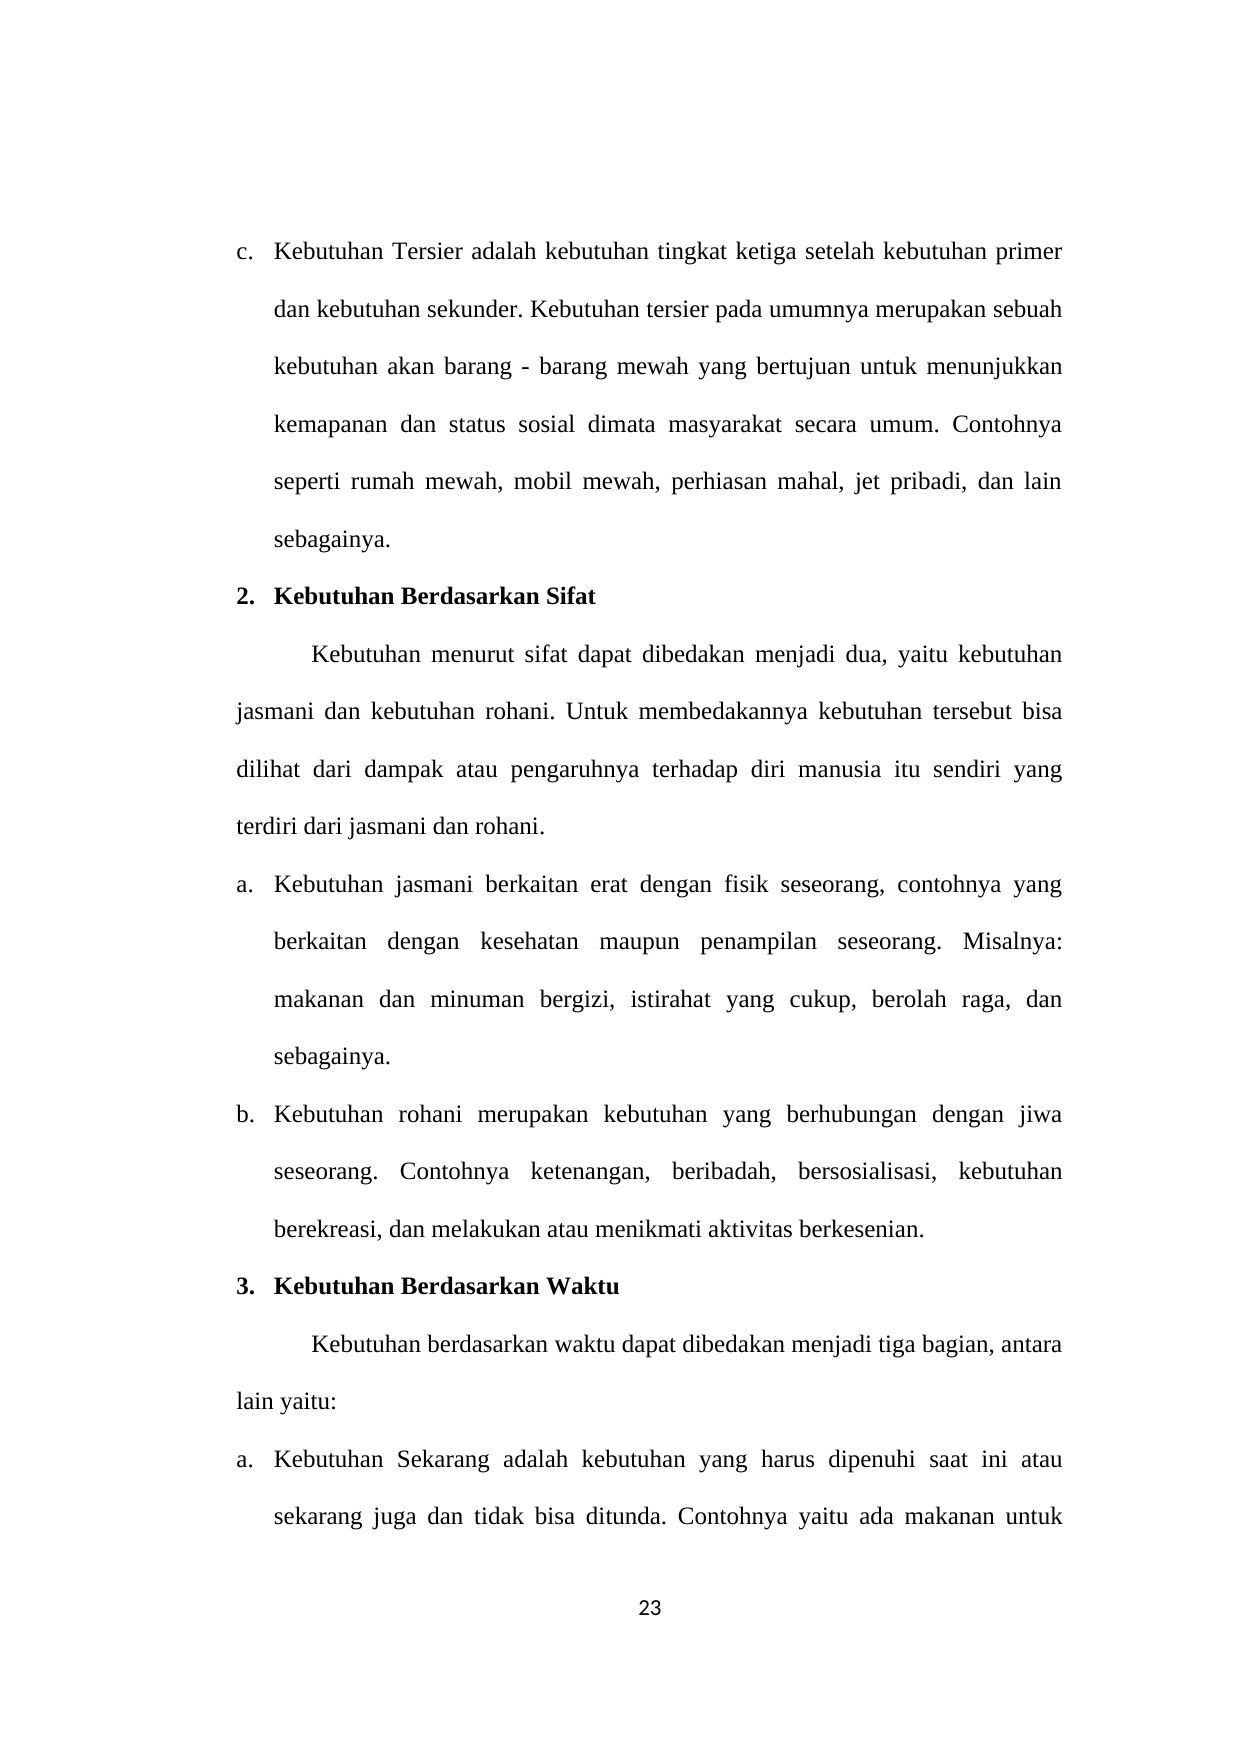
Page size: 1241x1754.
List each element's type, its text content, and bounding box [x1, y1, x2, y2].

list Kebutuhan rohani merupakan kebutuhan yang berhubungan dengan jiwa seseorang. Contohnya ketenangan, beribadah, bersosialisasi, kebutuhan berekreasi, dan melakukan atau menikmati aktivitas berkesenian. [236, 1099, 1063, 1242]
list Kebutuhan Berdasarkan Waktu [236, 1271, 1063, 1300]
text Kebutuhan menurut sifat dapat dibedakan menjadi dua, yaitu kebutuhan jasmani dan kebutuhan rohani. Untuk membedakannya kebutuhan tersebut bisa dilihat dari dampak atau pengaruhnya terhadap diri manusia itu sendiri yang terdiri dari jasmani dan rohani. [236, 639, 1063, 840]
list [236, 1444, 1063, 1530]
list Kebutuhan Tersier adalah kebutuhan tingkat ketiga setelah kebutuhan primer dan kebutuhan sekunder. Kebutuhan tersier pada umumnya merupakan sebuah kebutuhan akan barang - barang mewah yang bertujuan untuk menunjukkan kemapanan dan status sosial dimata masyarakat secara umum. Contohnya seperti rumah mewah, mobil mewah, perhiasan mahal, jet pribadi, dan lain sebagainya. [236, 236, 1063, 552]
list Kebutuhan jasmani berkaitan erat dengan fisik seseorang, contohnya yang berkaitan dengan kesehatan maupun penampilan seseorang. Misalnya: makanan dan minuman bergizi, istirahat yang cukup, berolah raga, dan sebagainya. [236, 869, 1063, 1070]
text Kebutuhan berdasarkan waktu dapat dibedakan menjadi tiga bagian, antara lain yaitu: [236, 1329, 1063, 1415]
list Kebutuhan Berdasarkan Sifat [236, 581, 1063, 610]
